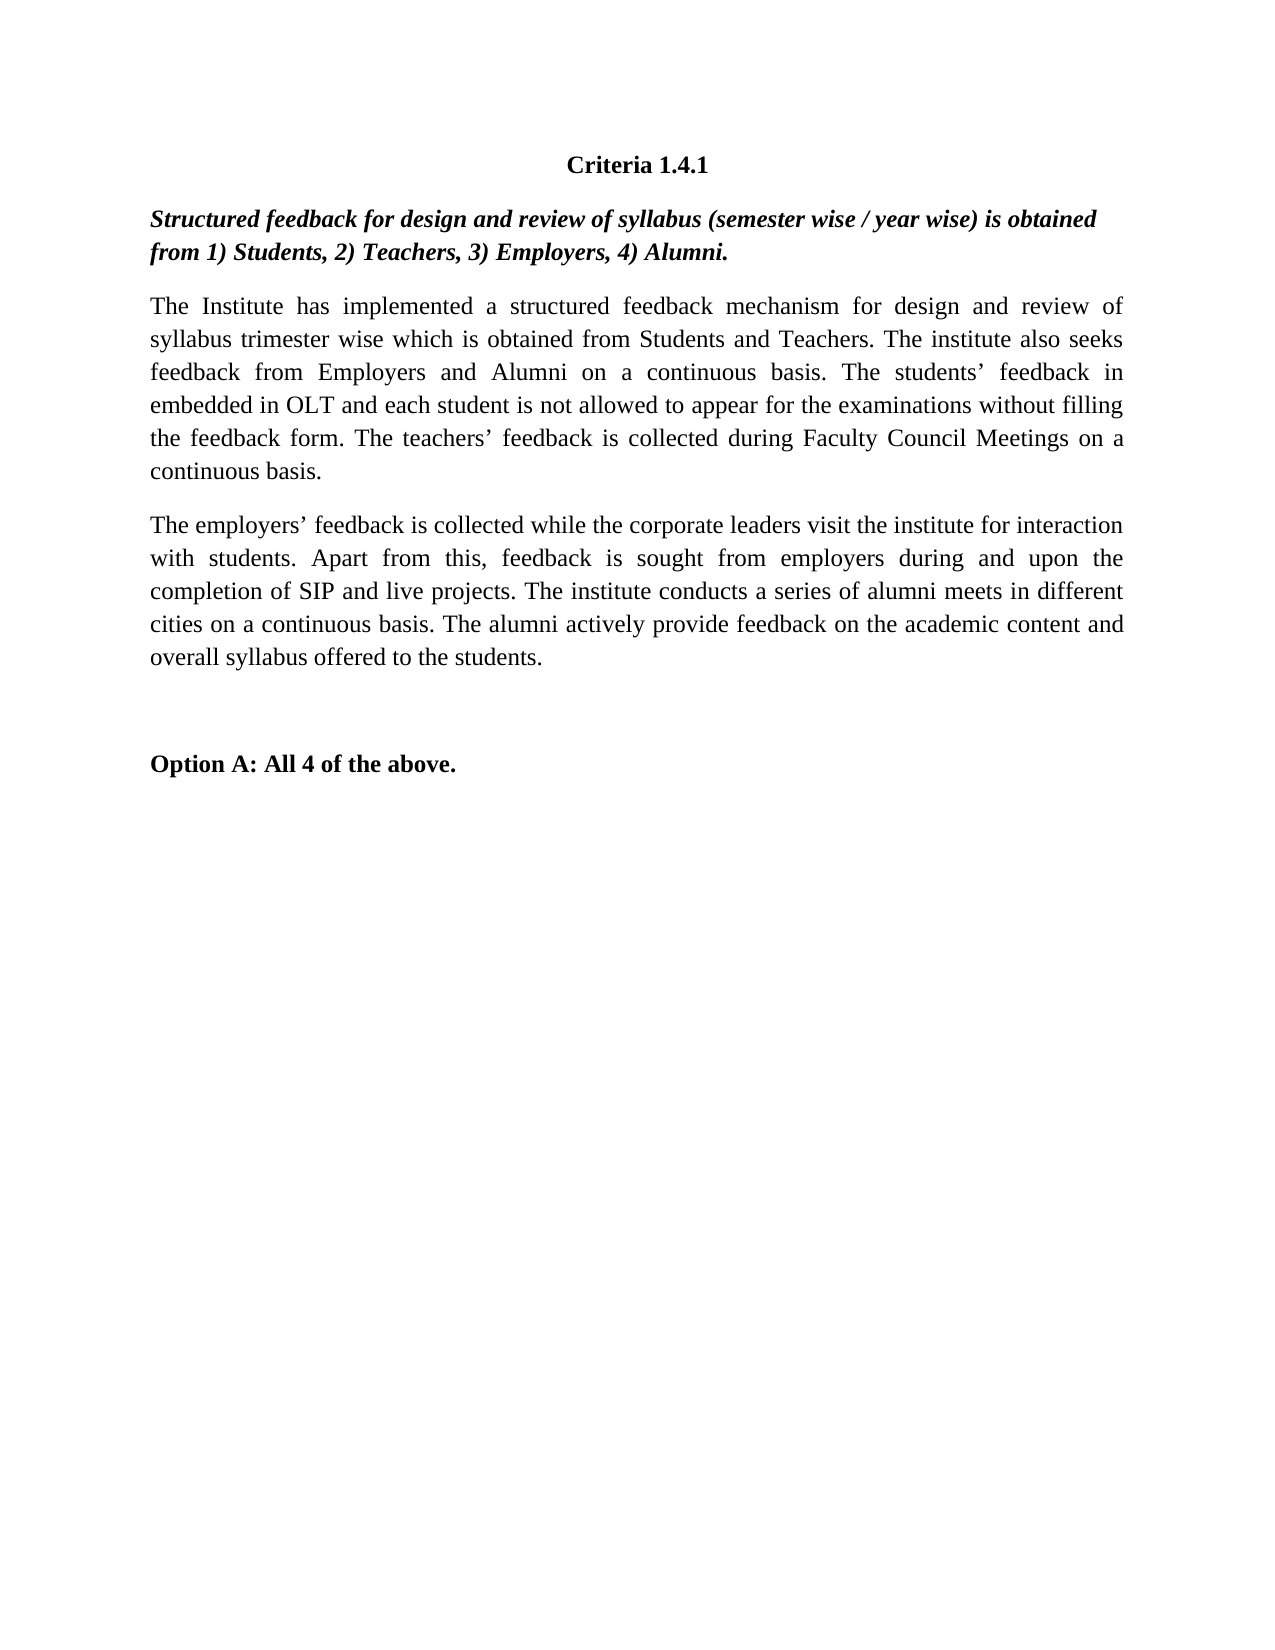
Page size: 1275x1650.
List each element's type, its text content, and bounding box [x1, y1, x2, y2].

text The employers’ feedback is collected while the corporate leaders visit the institute for interaction with students. Apart from this, feedback is sought from employers during and upon the completion of SIP and live projects. The institute conducts a series of alumni meets in different cities on a continuous basis. The alumni actively provide feedback on the academic content and overall syllabus offered to the students. [150, 510, 1125, 671]
text The Institute has implemented a structured feedback mechanism for design and review of syllabus trimester wise which is obtained from Students and Teachers. The institute also seeks feedback from Employers and Alumni on a continuous basis. The students’ feedback in embedded in OLT and each student is not allowed to appear for the examinations without filling the feedback form. The teachers’ feedback is collected during Faculty Council Meetings on a continuous basis. [150, 291, 1125, 484]
text Option A: All 4 of the above. [150, 749, 1125, 778]
text Criteria 1.4.1 [150, 150, 1125, 179]
text Structured feedback for design and review of syllabus (semester wise / year wise) is obtained from 1) Students, 2) Teachers, 3) Employers, 4) Alumni. [150, 204, 1125, 266]
